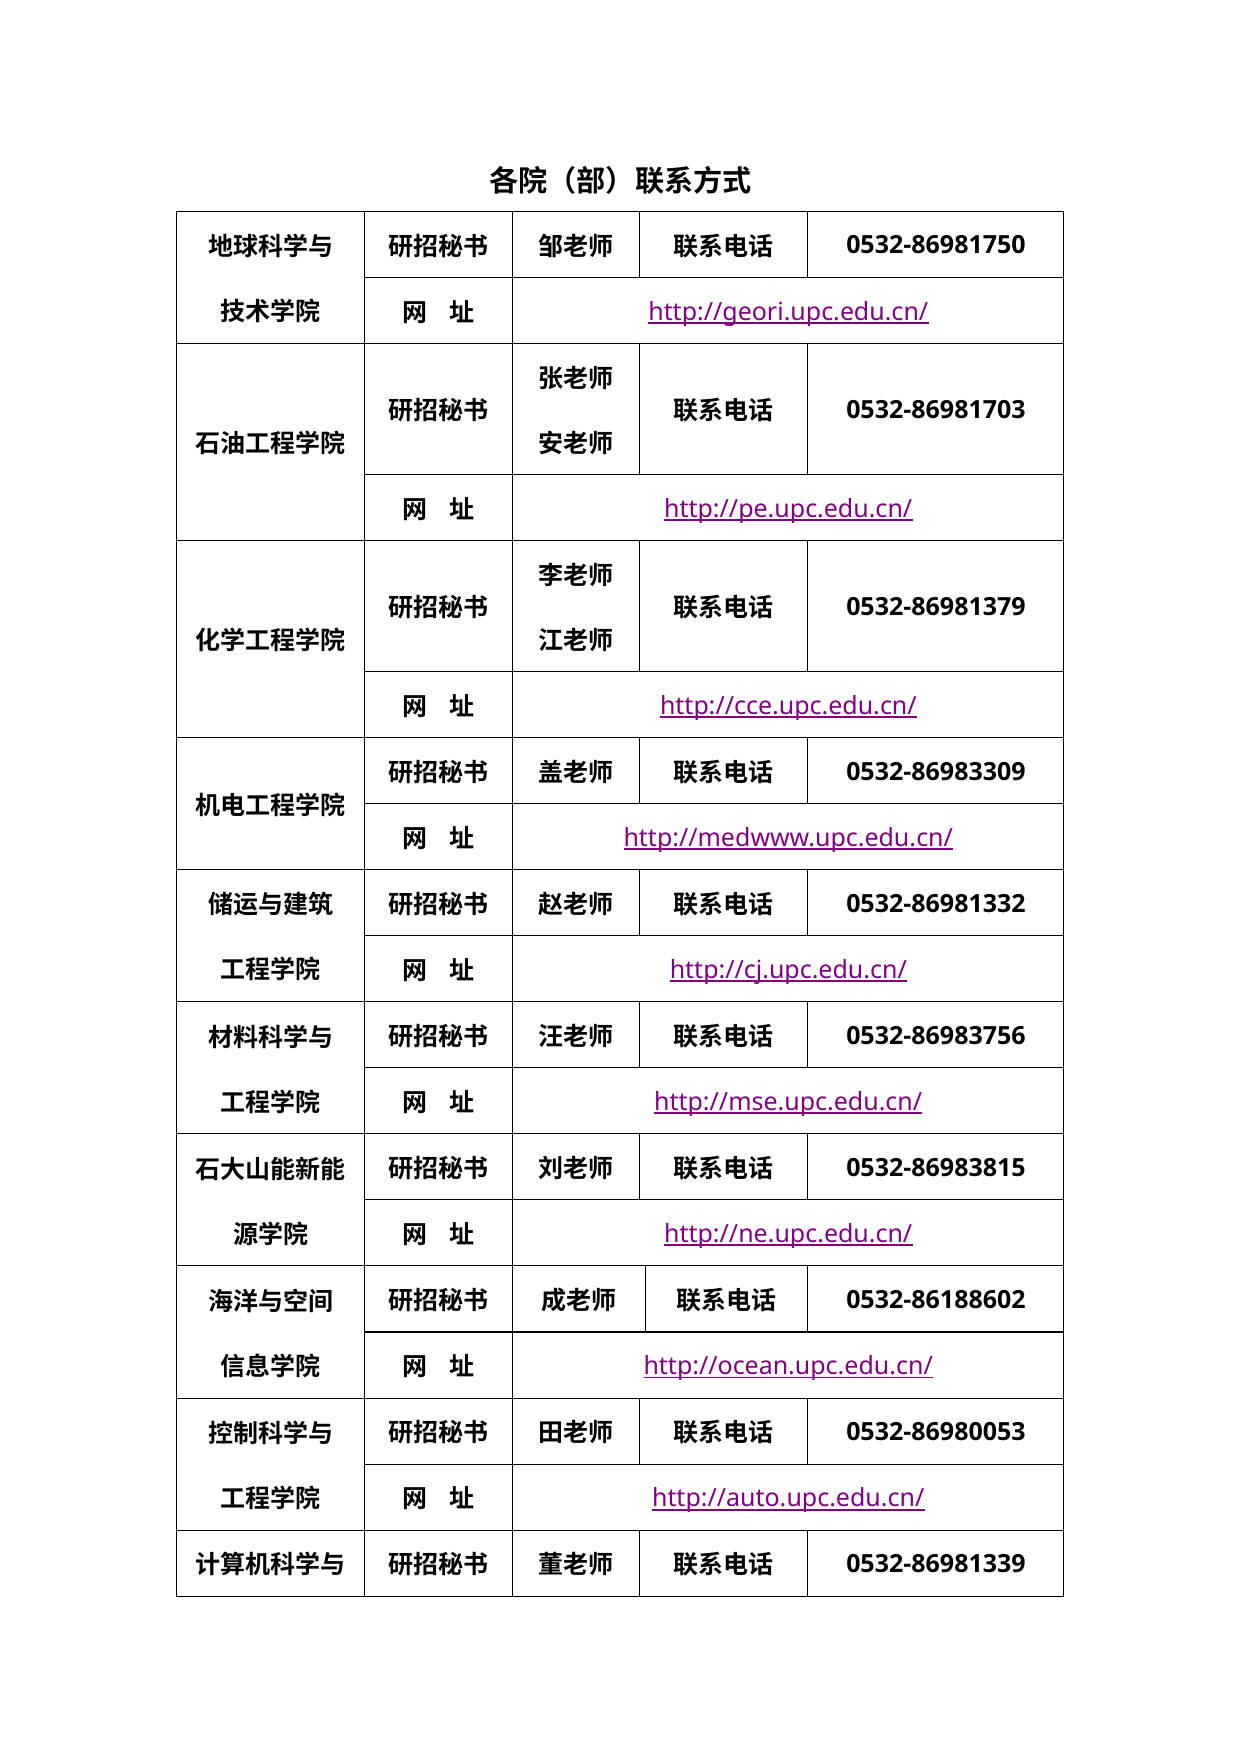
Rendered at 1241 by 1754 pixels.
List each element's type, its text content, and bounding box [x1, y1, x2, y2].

table_header 0532-86981750 [808, 212, 1063, 277]
table_cell 联系电话 [640, 541, 807, 671]
table_cell 联系电话 [646, 1266, 807, 1331]
table_cell 汪老师 [513, 1002, 639, 1067]
table_cell 机电工程学院 [177, 738, 364, 869]
table_cell 石油工程学院 [177, 344, 364, 540]
table_cell 网 址 [365, 1465, 512, 1529]
table_header 研招秘书 [365, 212, 512, 277]
table_cell 研招秘书 [365, 1002, 512, 1067]
table_cell 盖老师 [513, 738, 639, 803]
table_cell 研招秘书 [365, 1531, 512, 1596]
table_cell 研招秘书 [365, 1134, 512, 1199]
table_cell 联系电话 [640, 1134, 807, 1199]
table_cell 0532-86981339 [808, 1531, 1063, 1596]
table_cell 网 址 [365, 1200, 512, 1265]
table_cell http://ocean.upc.edu.cn/ [513, 1333, 1063, 1397]
table_cell 联系电话 [640, 870, 807, 935]
table_cell 联系电话 [640, 1531, 807, 1596]
table_cell 控制科学与 工程学院 [177, 1399, 364, 1529]
table_cell 成老师 [513, 1266, 645, 1331]
table_cell 0532-86983309 [808, 738, 1063, 803]
table_cell http://mse.upc.edu.cn/ [513, 1068, 1063, 1133]
table_cell http://ne.upc.edu.cn/ [513, 1200, 1063, 1265]
table_cell 张老师 安老师 [513, 344, 639, 474]
table_cell 网 址 [365, 1068, 512, 1133]
table_cell 田老师 [513, 1399, 639, 1463]
table_cell 联系电话 [640, 344, 807, 474]
table_cell 0532-86983756 [808, 1002, 1063, 1067]
table_cell 材料科学与 工程学院 [177, 1002, 364, 1133]
table_cell 研招秘书 [365, 344, 512, 474]
table_cell http://geori.upc.edu.cn/ [513, 278, 1063, 343]
table_cell 刘老师 [513, 1134, 639, 1199]
table_cell 计算机科学与技术学院 [177, 1531, 364, 1596]
table_cell 网 址 [365, 672, 512, 737]
table_cell 网 址 [365, 278, 512, 343]
table_cell 联系电话 [640, 1002, 807, 1067]
table_cell 0532-86980053 [808, 1399, 1063, 1463]
table_cell 联系电话 [640, 738, 807, 803]
table_cell 研招秘书 [365, 1399, 512, 1463]
table_cell 研招秘书 [365, 738, 512, 803]
table_cell 赵老师 [513, 870, 639, 935]
table_cell 储运与建筑 工程学院 [177, 870, 364, 1001]
table_cell 研招秘书 [365, 541, 512, 671]
table_cell 石大山能新能源学院 [177, 1134, 364, 1265]
table_cell 网 址 [365, 936, 512, 1001]
table_cell http://cce.upc.edu.cn/ [513, 672, 1063, 737]
table_cell 网 址 [365, 1333, 512, 1397]
table_cell 董老师 [513, 1531, 639, 1596]
table_cell http://cj.upc.edu.cn/ [513, 936, 1063, 1001]
table_cell 海洋与空间 信息学院 [177, 1266, 364, 1397]
table_cell 化学工程学院 [177, 541, 364, 737]
table_cell 网 址 [365, 804, 512, 869]
table_cell 0532-86981332 [808, 870, 1063, 935]
table_header 地球科学与 技术学院 [177, 212, 364, 343]
table_cell 联系电话 [640, 1399, 807, 1463]
table_cell http://medwww.upc.edu.cn/ [513, 804, 1063, 869]
text 各院（部）联系方式 [187, 146, 1053, 211]
table_cell http://pe.upc.edu.cn/ [513, 475, 1063, 540]
table_cell 0532-86188602 [808, 1266, 1063, 1331]
table_cell 李老师 江老师 [513, 541, 639, 671]
table_cell 0532-86981379 [808, 541, 1063, 671]
table_header 联系电话 [640, 212, 807, 277]
table_cell 研招秘书 [365, 870, 512, 935]
table_cell 0532-86981703 [808, 344, 1063, 474]
table_cell http://auto.upc.edu.cn/ [513, 1465, 1063, 1529]
table_cell 研招秘书 [365, 1266, 512, 1331]
table_cell 网 址 [365, 475, 512, 540]
table_cell 0532-86983815 [808, 1134, 1063, 1199]
table_header 邹老师 [513, 212, 639, 277]
